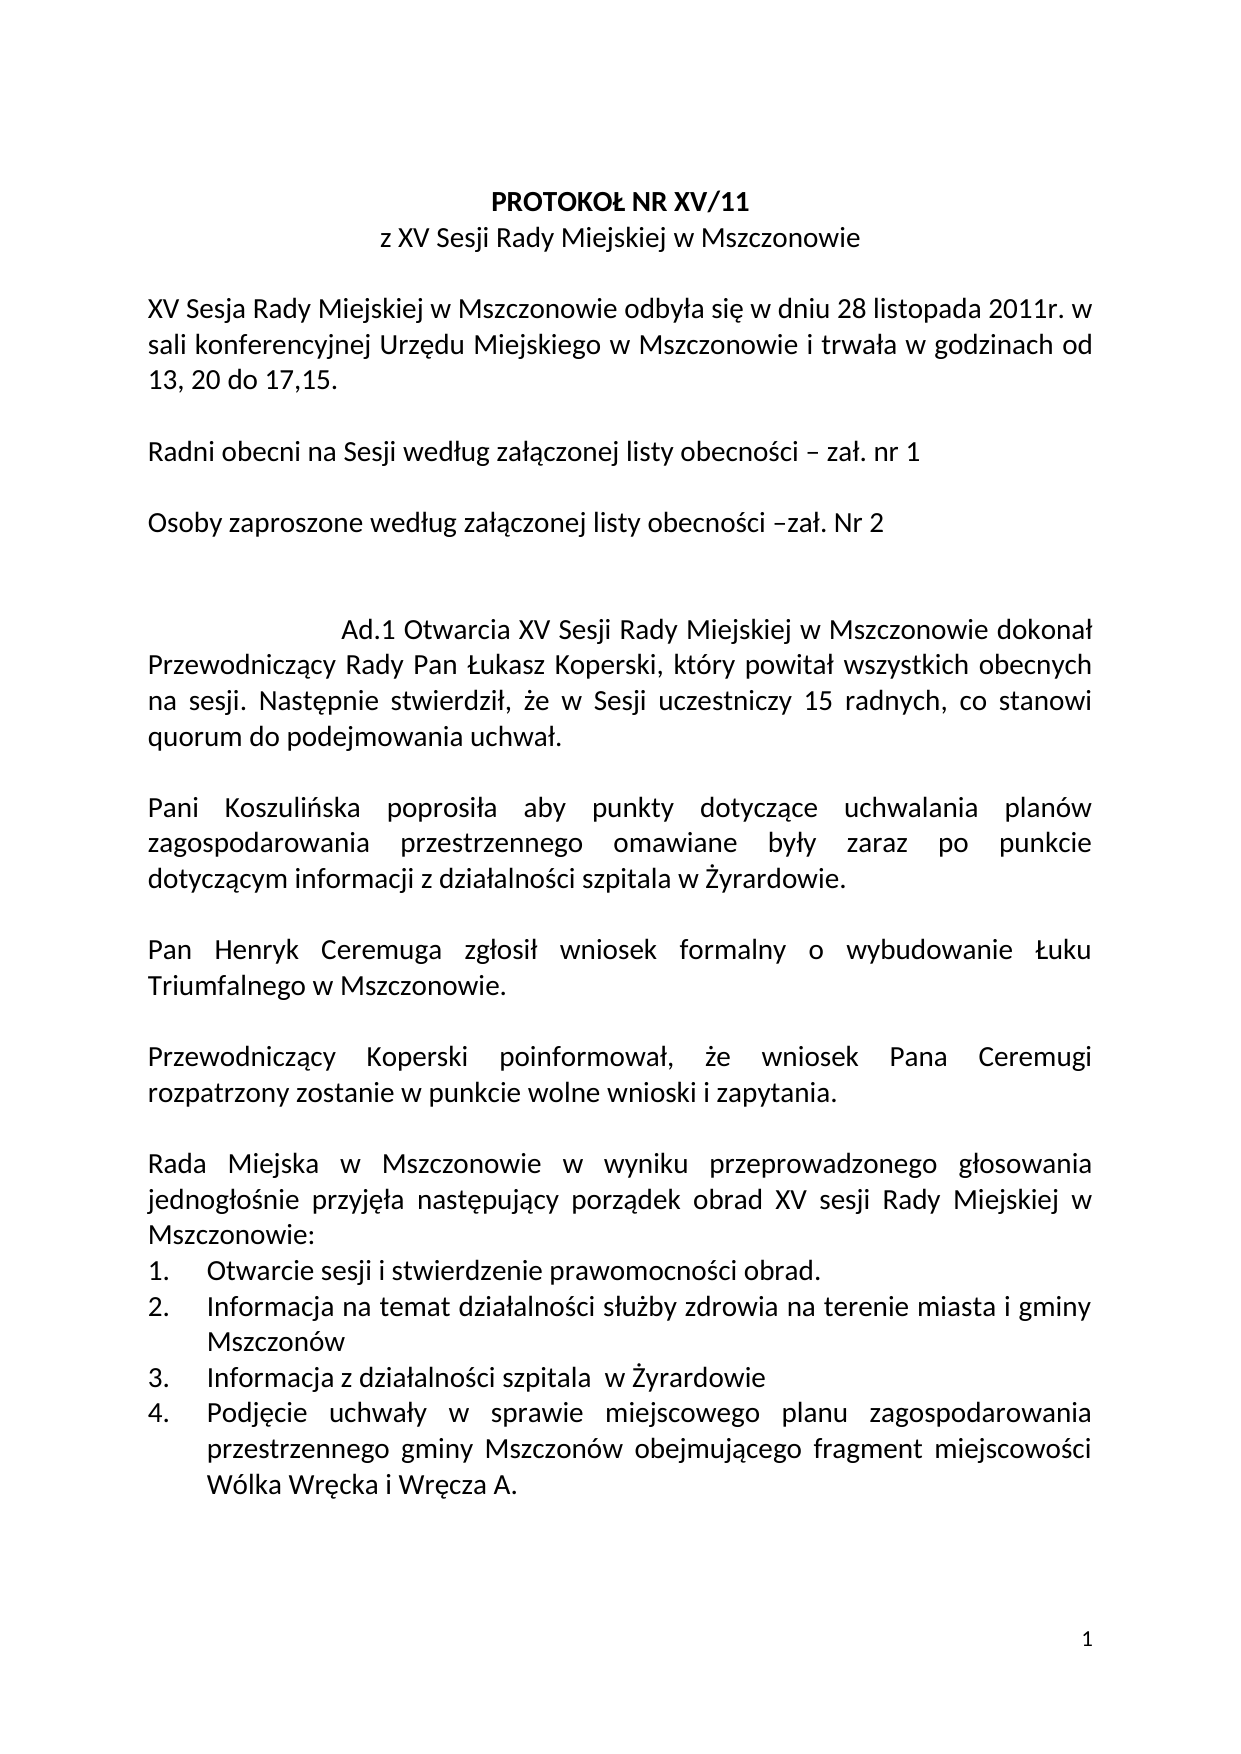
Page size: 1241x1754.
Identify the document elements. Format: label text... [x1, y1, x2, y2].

text Radni obecni na Sesji według załączonej listy obecności – zał. nr 1 [148, 433, 1093, 468]
text z XV Sesji Rady Miejskiej w Mszczonowie [148, 219, 1093, 254]
text PROTOKOŁ NR XV/11 [148, 183, 1093, 219]
text Przewodniczący Koperski poinformował, że wniosek Pana Ceremugi rozpatrzony zostanie w punkcie wolne wnioski i zapytania. [148, 1038, 1093, 1109]
list Otwarcie sesji i stwierdzenie prawomocności obrad. [148, 1252, 1093, 1288]
text XV Sesja Rady Miejskiej w Mszczonowie odbyła się w dniu 28 listopada 2011r. w sali konferencyjnej Urzędu Miejskiego w Mszczonowie i trwała w godzinach od 13, 20 do 17,15. [148, 290, 1093, 397]
list Informacja z działalności szpitala w Żyrardowie [148, 1359, 1093, 1394]
list Informacja na temat działalności służby zdrowia na terenie miasta i gminy Mszczonów [148, 1288, 1093, 1359]
text Pan Henryk Ceremuga zgłosił wniosek formalny o wybudowanie Łuku Triumfalnego w Mszczonowie. [148, 931, 1093, 1003]
list Podjęcie uchwały w sprawie miejscowego planu zagospodarowania przestrzennego gminy Mszczonów obejmującego fragment miejscowości Wólka Wręcka i Wręcza A. [148, 1394, 1093, 1501]
text Rada Miejska w Mszczonowie w wyniku przeprowadzonego głosowania jednogłośnie przyjęła następujący porządek obrad XV sesji Rady Miejskiej w Mszczonowie: [148, 1145, 1093, 1252]
text Osoby zaproszone według załączonej listy obecności –zał. Nr 2 [148, 504, 1093, 539]
text Ad.1 Otwarcia XV Sesji Rady Miejskiej w Mszczonowie dokonał Przewodniczący Rady Pan Łukasz Koperski, który powitał wszystkich obecnych na sesji. Następnie stwierdził, że w Sesji uczestniczy 15 radnych, co stanowi quorum do podejmowania uchwał. [148, 611, 1093, 753]
text Pani Koszulińska poprosiła aby punkty dotyczące uchwalania planów zagospodarowania przestrzennego omawiane były zaraz po punkcie dotyczącym informacji z działalności szpitala w Żyrardowie. [148, 789, 1093, 896]
